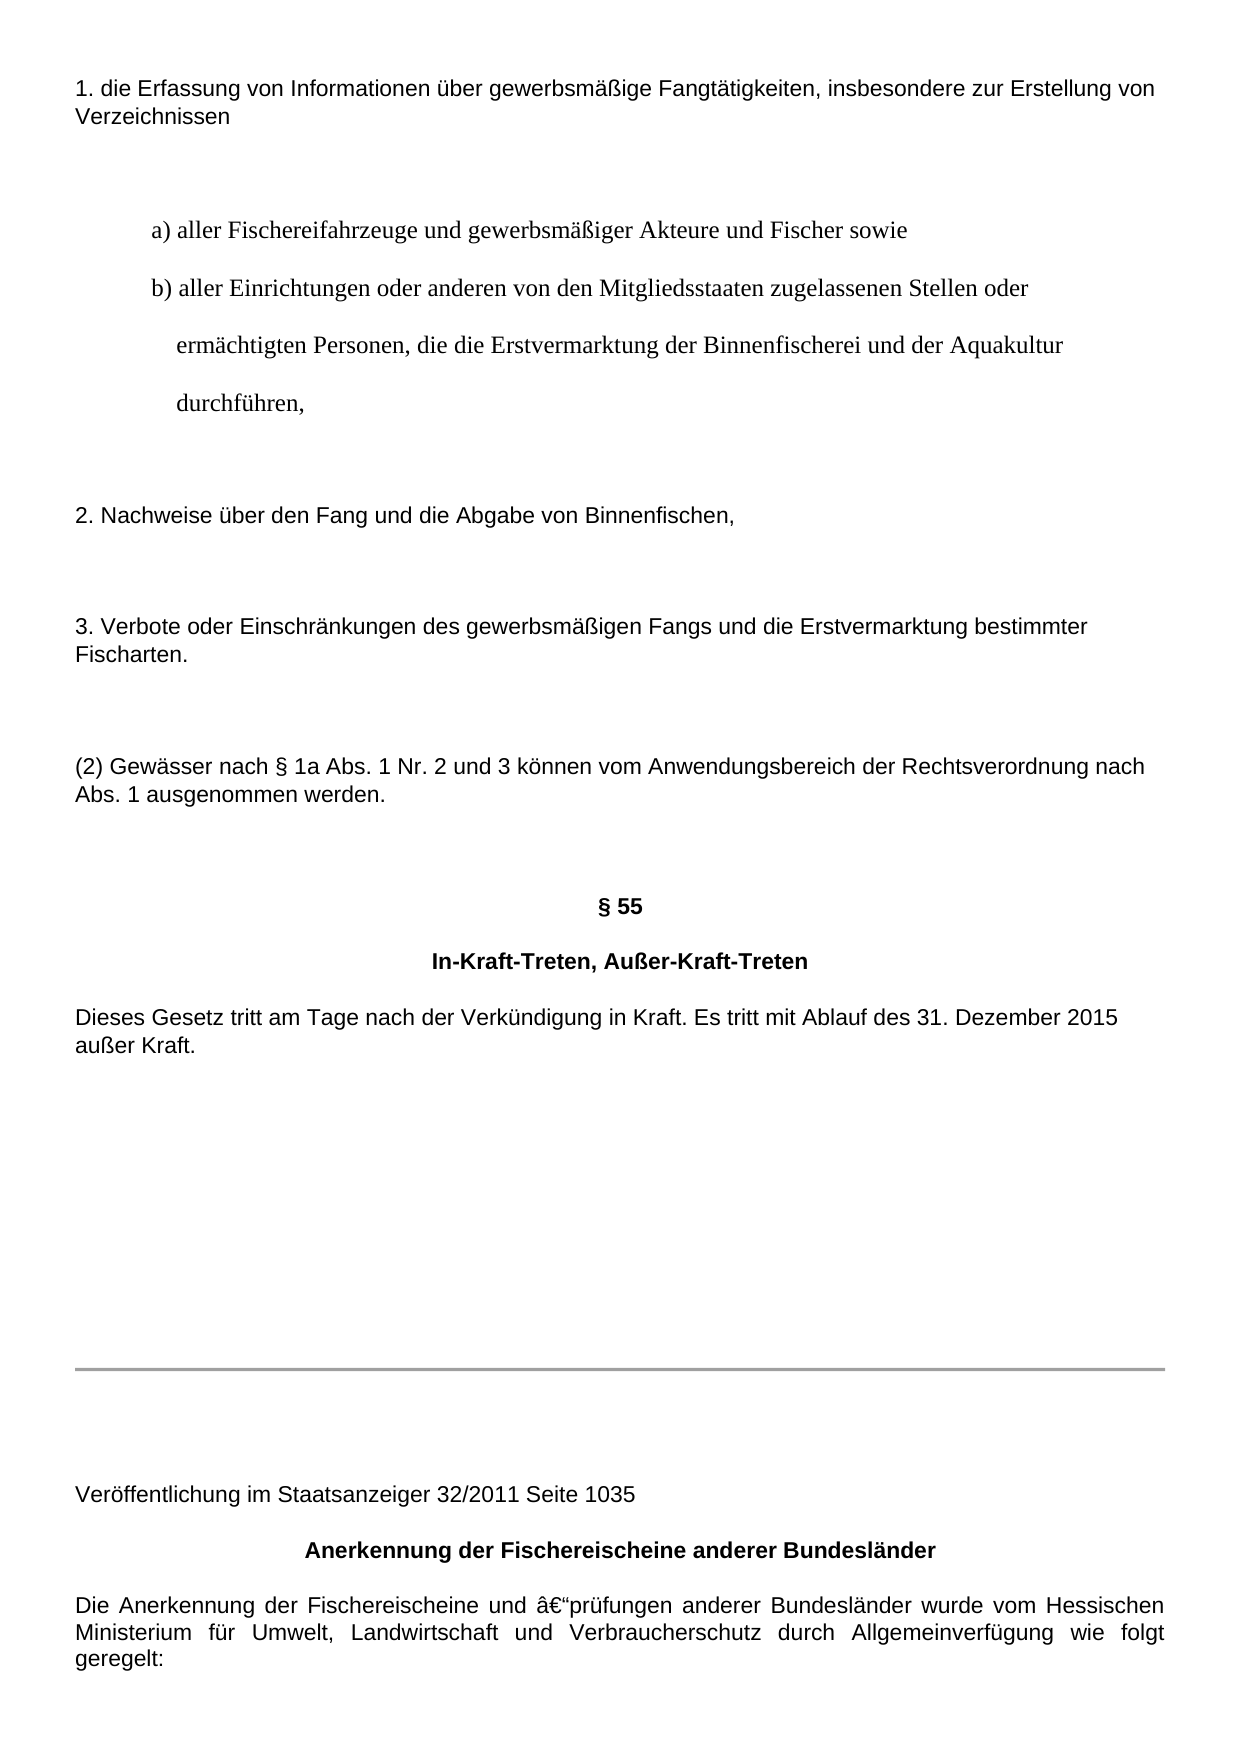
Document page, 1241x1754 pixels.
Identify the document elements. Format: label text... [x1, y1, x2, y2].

text 2. Nachweise über den Fang und die Abgabe von Binnenfischen, [75, 502, 1165, 528]
text 3. Verbote oder Einschränkungen des gewerbsmäßigen Fangs und die Erstvermarktung bestimmter Fischarten. [75, 613, 1165, 668]
text durchführen, [75, 388, 1165, 417]
text (2) Gewässer nach § 1a Abs. 1 Nr. 2 und 3 können vom Anwendungsbereich der Rechtsverordnung nach Abs. 1 ausgenommen werden. [75, 753, 1165, 808]
text In-Kraft-Treten, Außer-Kraft-Treten [75, 948, 1165, 974]
text Die Anerkennung der Fischereischeine und â€“prüfungen anderer Bundesländer wurde vom Hessischen Ministerium für Umwelt, Landwirtschaft und Verbraucherschutz durch Allgemeinverfügung wie folgt geregelt: [75, 1592, 1165, 1671]
text § 55 [75, 893, 1165, 919]
text b) aller Einrichtungen oder anderen von den Mitgliedsstaaten zugelassenen Stellen oder [75, 273, 1165, 301]
text Veröffentlichung im Staatsanzeiger 32/2011 Seite 1035 [75, 1481, 1165, 1508]
text Anerkennung der Fischereischeine anderer Bundesländer [75, 1537, 1165, 1563]
text 1. die Erfassung von Informationen über gewerbsmäßige Fangtätigkeiten, insbesondere zur Erstellung von Verzeichnissen [75, 75, 1165, 130]
text Dieses Gesetz tritt am Tage nach der Verkündigung in Kraft. Es tritt mit Ablauf des 31. Dezember 2015 außer Kraft. [75, 1004, 1165, 1059]
text a) aller Fischereifahrzeuge und gewerbsmäßiger Akteure und Fischer sowie [75, 215, 1165, 243]
text ermächtigten Personen, die die Erstvermarktung der Binnenfischerei und der Aquakultur [75, 331, 1165, 359]
